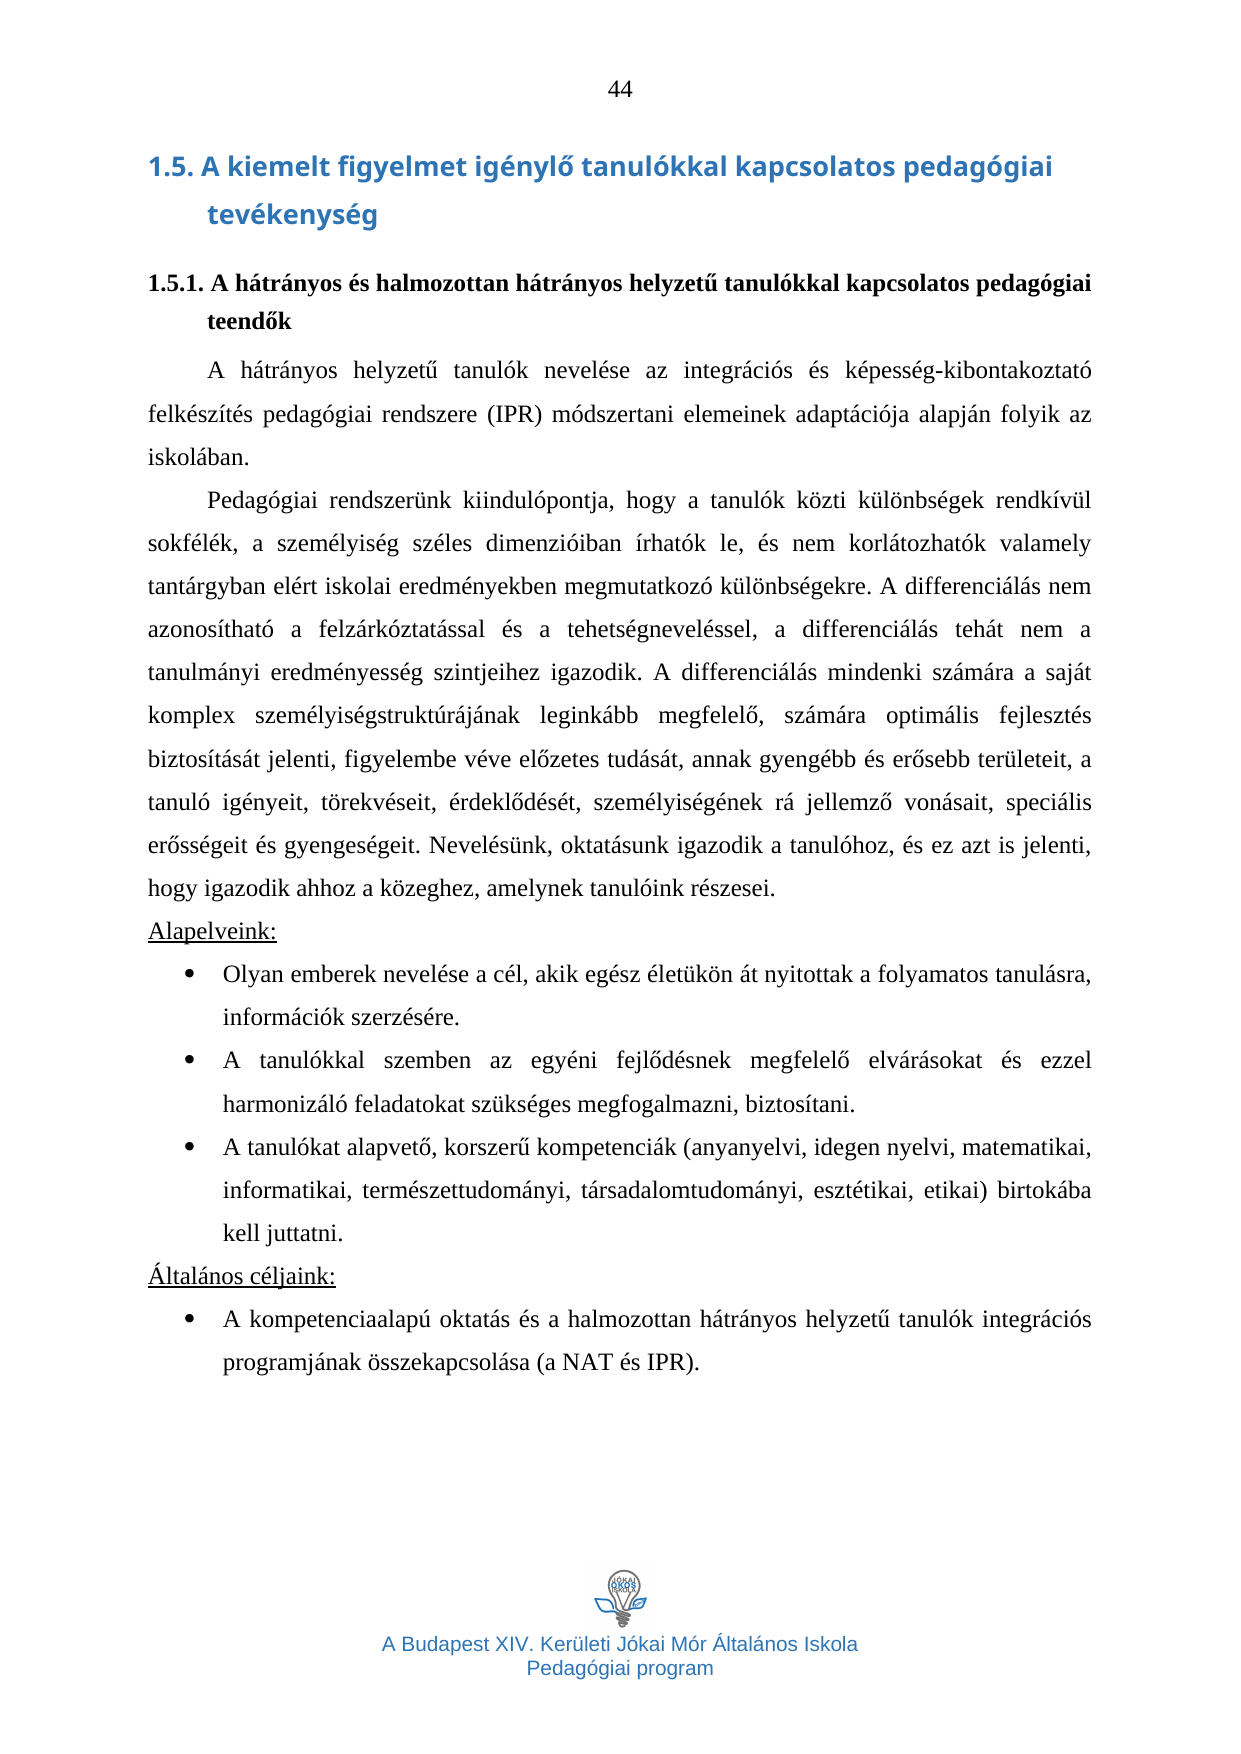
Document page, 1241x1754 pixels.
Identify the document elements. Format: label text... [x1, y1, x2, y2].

subtitle 1.5.1. A hátrányos és halmozottan hátrányos helyzetű tanulókkal kapcsolatos pedagógiai teendők [148, 268, 1092, 334]
text Olyan emberek nevelése a cél, akik egész életükön át nyitottak a folyamatos tanulásra, információk szerzésére. [185, 959, 1092, 1031]
picture [588, 1562, 653, 1633]
text A tanulókat alapvető, korszerű kompetenciák (anyanyelvi, idegen nyelvi, matematikai, informatikai, természettudományi, társadalomtudományi, esztétikai, etikai) birtokába kell juttatni. [185, 1132, 1092, 1247]
text Pedagógiai rendszerünk kiindulópontja, hogy a tanulók közti különbségek rendkívül sokfélék, a személyiség széles dimenzióiban írhatók le, és nem korlátozhatók valamely tantárgyban elért iskolai eredményekben megmutatkozó különbségekre. A differenciálás nem azonosítható a felzárkóztatással és a tehetségneveléssel, a differenciálás tehát nem a tanulmányi eredményesség szintjeihez igazodik. A differenciálás mindenki számára a saját komplex személyiségstruktúrájának leginkább megfelelő, számára optimális fejlesztés biztosítását jelenti, figyelembe véve előzetes tudását, annak gyengébb és erősebb területeit, a tanuló igényeit, törekvéseit, érdeklődését, személyiségének rá jellemző vonásait, speciális erősségeit és gyengeségeit. Nevelésünk, oktatásunk igazodik a tanulóhoz, és ez azt is jelenti, hogy igazodik ahhoz a közeghez, amelynek tanulóink részesei. [148, 485, 1092, 902]
subtitle 1.5. A kiemelt figyelmet igénylő tanulókkal kapcsolatos pedagógiai tevékenység [148, 148, 1092, 232]
text A tanulókkal szemben az egyéni fejlődésnek megfelelő elvárásokat és ezzel harmonizáló feladatokat szükséges megfogalmazni, biztosítani. [185, 1046, 1092, 1117]
text A kompetenciaalapú oktatás és a halmozottan hátrányos helyzetű tanulók integrációs programjának összekapcsolása (a NAT és IPR). [185, 1304, 1092, 1376]
text Általános céljaink: [148, 1261, 1092, 1290]
text A hátrányos helyzetű tanulók nevelése az integrációs és képesség-kibontakoztató felkészítés pedagógiai rendszere (IPR) módszertani elemeinek adaptációja alapján folyik az iskolában. [148, 356, 1092, 471]
text Alapelveink: [148, 916, 1092, 945]
